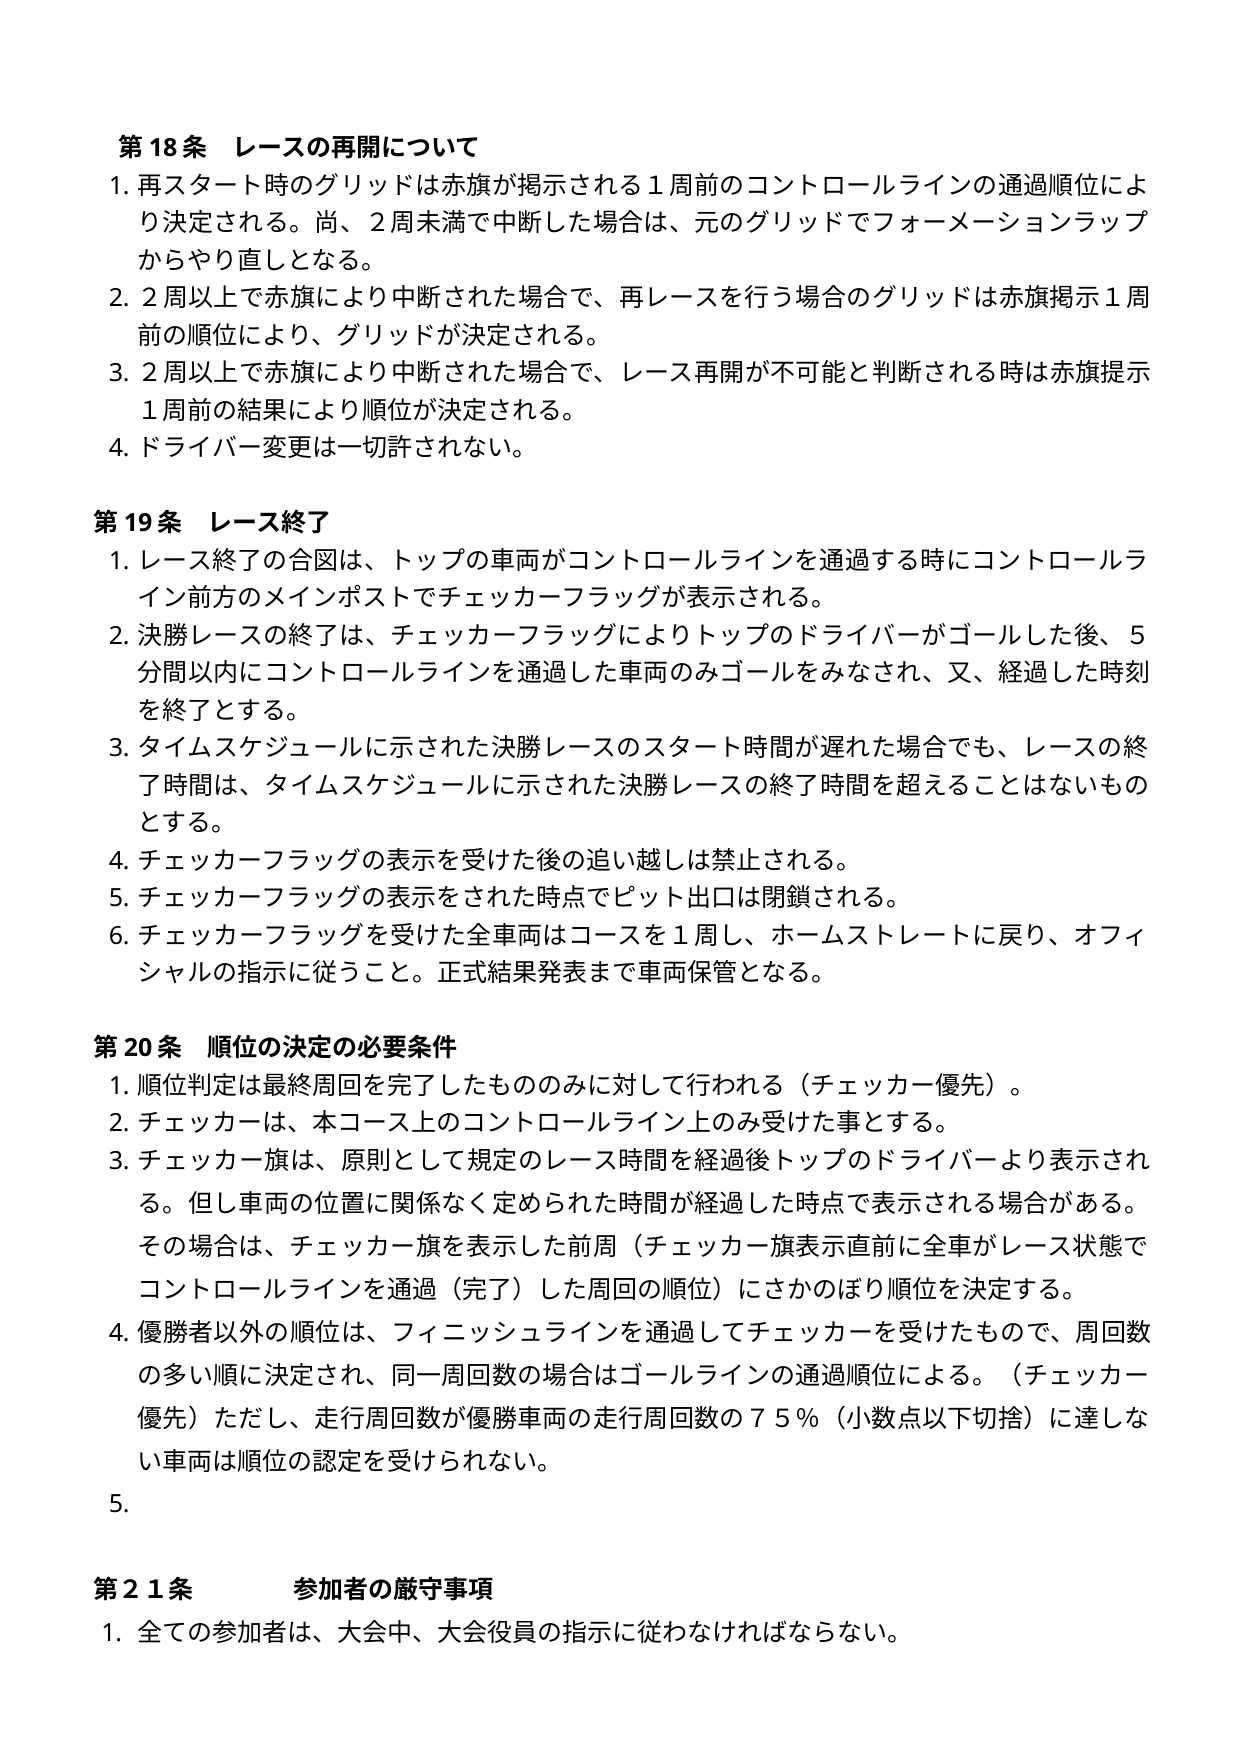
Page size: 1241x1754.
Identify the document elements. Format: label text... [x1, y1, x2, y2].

list チェッカーフラッグの表示をされた時点でピット出口は閉鎖される。 [108, 877, 1152, 914]
list 優勝者以外の順位は、フィニッシュラインを通過してチェッカーを受けたもので、周回数の多い順に決定され、同一周回数の場合はゴールラインの通過順位による。（チェッカー優先）ただし、走行周回数が優勝車両の走行周回数の７５％（小数点以下切捨）に達しない車両は順位の認定を受けられない。 [108, 1312, 1152, 1479]
list 参加者の厳守事項 [94, 1569, 1152, 1607]
text 第20条 順位の決定の必要条件 [94, 1027, 1152, 1064]
list ２周以上で赤旗により中断された場合で、再レースを行う場合のグリッドは赤旗掲示１周前の順位により、グリッドが決定される。 [108, 277, 1152, 352]
list ドライバー変更は一切許されない。 [108, 427, 1152, 464]
list チェッカーフラッグの表示を受けた後の追い越しは禁止される。 [108, 839, 1152, 877]
text 第18条 レースの再開について [94, 127, 1152, 164]
list 順位判定は最終周回を完了したもののみに対して行われる（チェッカー優先）。 [108, 1064, 1152, 1102]
list ２周以上で赤旗により中断された場合で、レース再開が不可能と判断される時は赤旗提示１周前の結果により順位が決定される。 [108, 352, 1152, 427]
list チェッカーは、本コース上のコントロールライン上のみ受けた事とする。 [108, 1102, 1152, 1139]
list 決勝レースの終了は、チェッカーフラッグによりトップのドライバーがゴールした後、５分間以内にコントロールラインを通過した車両のみゴールをみなされ、又、経過した時刻を終了とする。 [108, 614, 1152, 727]
list チェッカー旗は、原則として規定のレース時間を経過後トップのドライバーより表示される。但し車両の位置に関係なく定められた時間が経過した時点で表示される場合がある。その場合は、チェッカー旗を表示した前周（チェッカー旗表示直前に全車がレース状態でコントロールラインを通過（完了）した周回の順位）にさかのぼり順位を決定する。 [108, 1139, 1152, 1306]
text 第19条 レース終了 [94, 502, 1152, 539]
list レース終了の合図は、トップの車両がコントロールラインを通過する時にコントロールライン前方のメインポストでチェッカーフラッグが表示される。 [108, 539, 1152, 614]
list 再スタート時のグリッドは赤旗が掲示される１周前のコントロールラインの通過順位により決定される。尚、２周未満で中断した場合は、元のグリッドでフォーメーションラップからやり直しとなる。 [108, 164, 1152, 277]
list チェッカーフラッグを受けた全車両はコースを１周し、ホームストレートに戻り、オフィシャルの指示に従うこと。正式結果発表まで車両保管となる。 [108, 914, 1152, 989]
list タイムスケジュールに示された決勝レースのスタート時間が遅れた場合でも、レースの終了時間は、タイムスケジュールに示された決勝レースの終了時間を超えることはないものとする。 [108, 727, 1152, 839]
list 全ての参加者は、大会中、大会役員の指示に従わなければならない。 [101, 1612, 1152, 1650]
